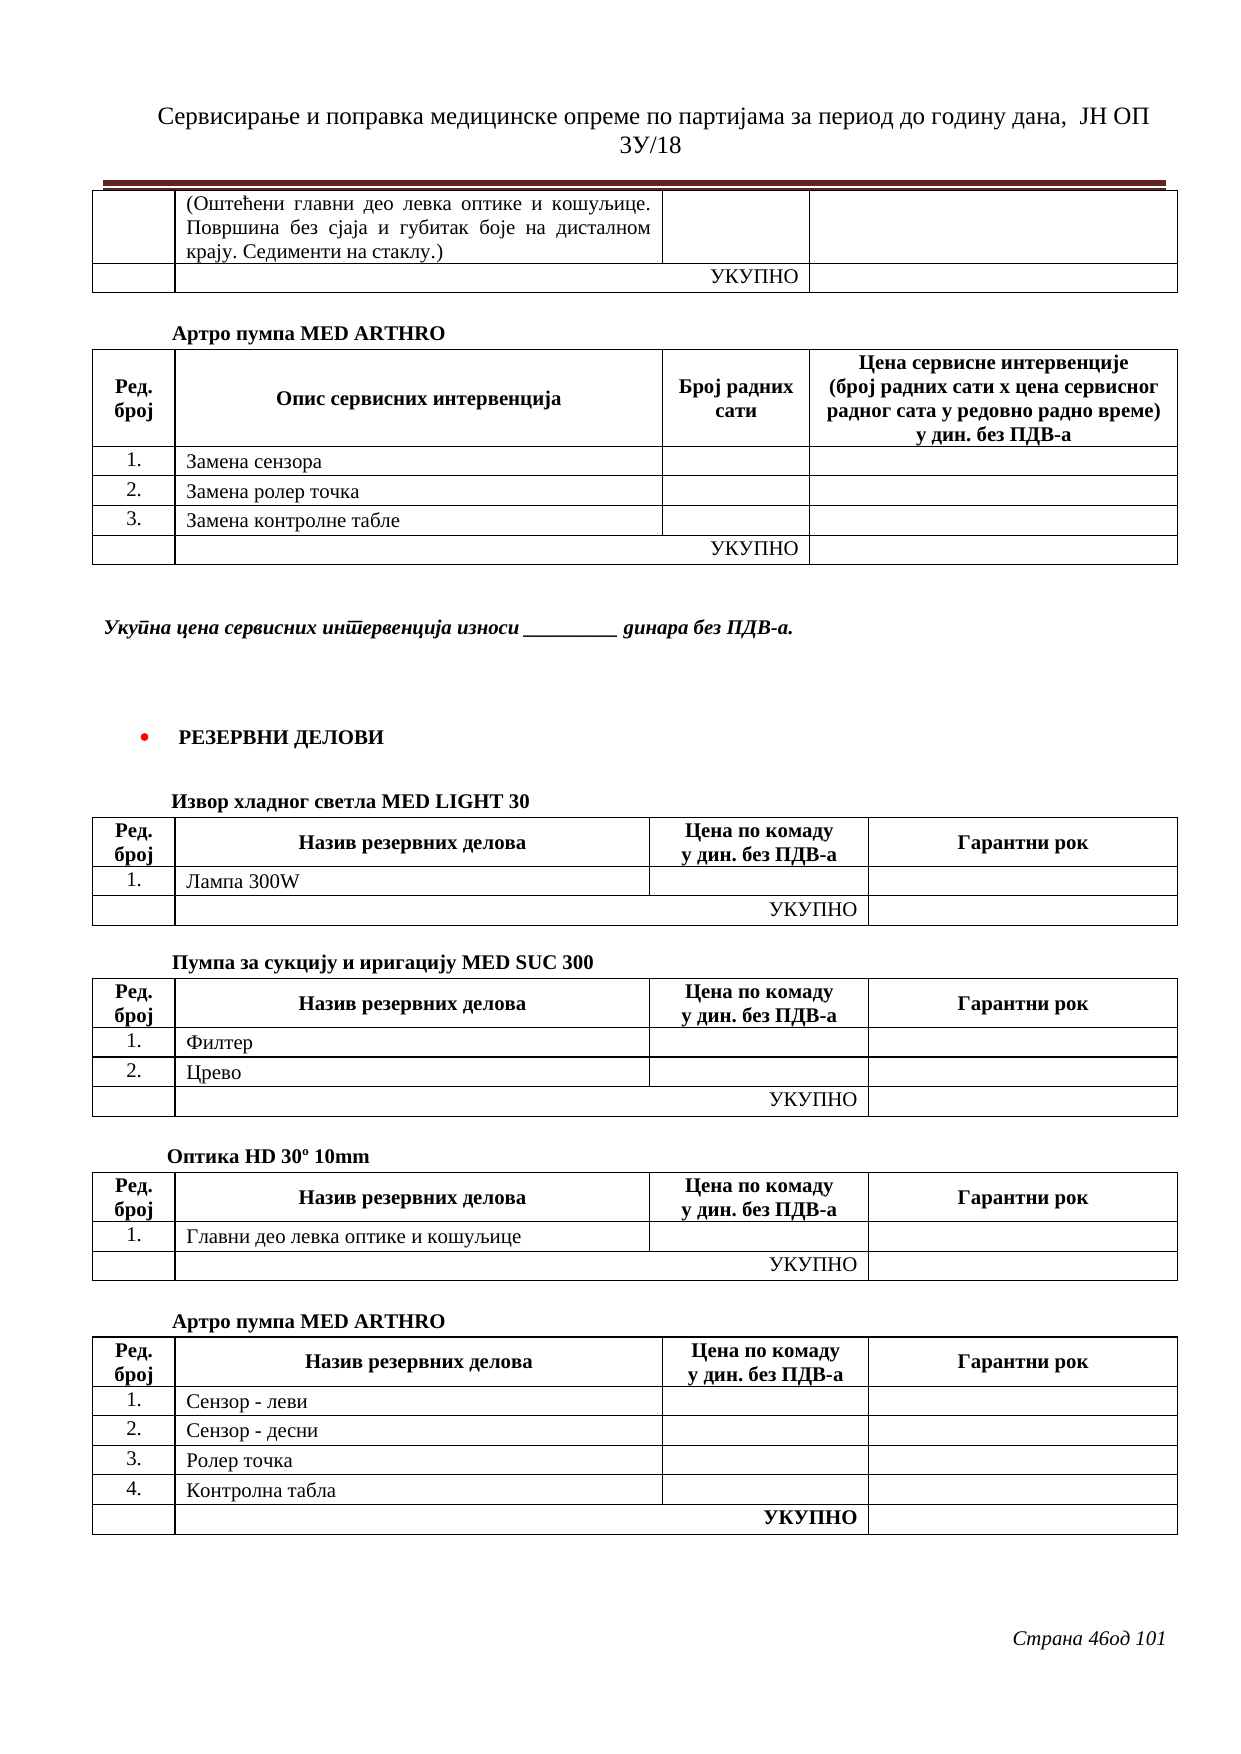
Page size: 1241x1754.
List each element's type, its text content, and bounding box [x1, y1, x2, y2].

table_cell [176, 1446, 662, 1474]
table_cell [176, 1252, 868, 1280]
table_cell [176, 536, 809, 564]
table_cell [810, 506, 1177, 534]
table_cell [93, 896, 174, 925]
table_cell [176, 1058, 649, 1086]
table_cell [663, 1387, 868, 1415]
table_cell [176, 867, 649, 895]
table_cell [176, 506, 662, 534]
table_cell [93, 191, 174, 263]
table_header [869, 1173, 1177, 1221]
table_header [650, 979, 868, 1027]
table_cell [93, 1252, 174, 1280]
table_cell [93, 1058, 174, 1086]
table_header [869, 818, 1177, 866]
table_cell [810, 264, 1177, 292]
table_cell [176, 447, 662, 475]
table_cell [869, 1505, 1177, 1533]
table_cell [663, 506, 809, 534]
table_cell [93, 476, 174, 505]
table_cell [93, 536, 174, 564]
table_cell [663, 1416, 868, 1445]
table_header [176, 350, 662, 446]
list Артро пумпа MED ARTHRO [141, 321, 1166, 345]
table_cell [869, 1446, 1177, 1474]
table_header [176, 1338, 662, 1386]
text Извор хладног светла MED LIGHT 30 [103, 789, 1166, 813]
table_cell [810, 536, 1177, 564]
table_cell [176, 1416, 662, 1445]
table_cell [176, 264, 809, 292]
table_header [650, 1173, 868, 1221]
list Артро пумпа MED ARTHRO [141, 1309, 1166, 1333]
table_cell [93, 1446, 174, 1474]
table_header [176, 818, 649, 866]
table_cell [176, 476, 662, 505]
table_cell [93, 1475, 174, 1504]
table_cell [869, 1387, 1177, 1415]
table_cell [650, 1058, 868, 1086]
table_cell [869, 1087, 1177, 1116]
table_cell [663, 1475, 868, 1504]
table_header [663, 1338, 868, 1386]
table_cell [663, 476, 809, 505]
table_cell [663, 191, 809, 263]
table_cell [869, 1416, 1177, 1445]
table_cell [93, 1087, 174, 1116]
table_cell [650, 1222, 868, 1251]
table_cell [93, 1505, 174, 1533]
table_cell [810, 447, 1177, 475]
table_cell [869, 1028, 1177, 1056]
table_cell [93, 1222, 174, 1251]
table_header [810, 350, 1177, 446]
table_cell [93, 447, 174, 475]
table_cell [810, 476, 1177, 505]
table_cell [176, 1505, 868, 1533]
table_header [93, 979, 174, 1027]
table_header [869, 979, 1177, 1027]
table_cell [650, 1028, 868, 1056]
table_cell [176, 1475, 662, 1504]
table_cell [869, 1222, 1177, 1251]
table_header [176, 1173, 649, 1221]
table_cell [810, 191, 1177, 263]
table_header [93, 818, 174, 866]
list РЕЗЕРВНИ ДЕЛОВИ [141, 725, 1184, 749]
text Укупна цена сервисних интервенција износи _________ динара без ПДВ-а. [103, 615, 1166, 639]
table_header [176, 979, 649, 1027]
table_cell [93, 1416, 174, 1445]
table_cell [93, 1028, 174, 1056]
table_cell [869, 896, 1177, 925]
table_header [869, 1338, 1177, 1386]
list Пумпа за сукцију и иригацију MED SUC 300 [141, 950, 1166, 974]
list Оптика HD 30º 10mm [141, 1144, 1166, 1168]
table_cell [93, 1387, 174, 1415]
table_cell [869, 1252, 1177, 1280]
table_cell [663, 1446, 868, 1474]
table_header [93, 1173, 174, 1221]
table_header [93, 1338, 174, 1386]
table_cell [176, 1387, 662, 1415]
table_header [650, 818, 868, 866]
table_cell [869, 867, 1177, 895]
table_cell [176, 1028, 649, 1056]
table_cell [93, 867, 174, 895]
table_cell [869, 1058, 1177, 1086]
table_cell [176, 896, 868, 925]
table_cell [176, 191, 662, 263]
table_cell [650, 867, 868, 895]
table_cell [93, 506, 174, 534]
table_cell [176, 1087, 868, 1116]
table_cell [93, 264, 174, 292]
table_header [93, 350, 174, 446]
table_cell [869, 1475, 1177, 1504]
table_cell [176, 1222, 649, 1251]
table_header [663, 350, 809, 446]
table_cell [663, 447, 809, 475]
